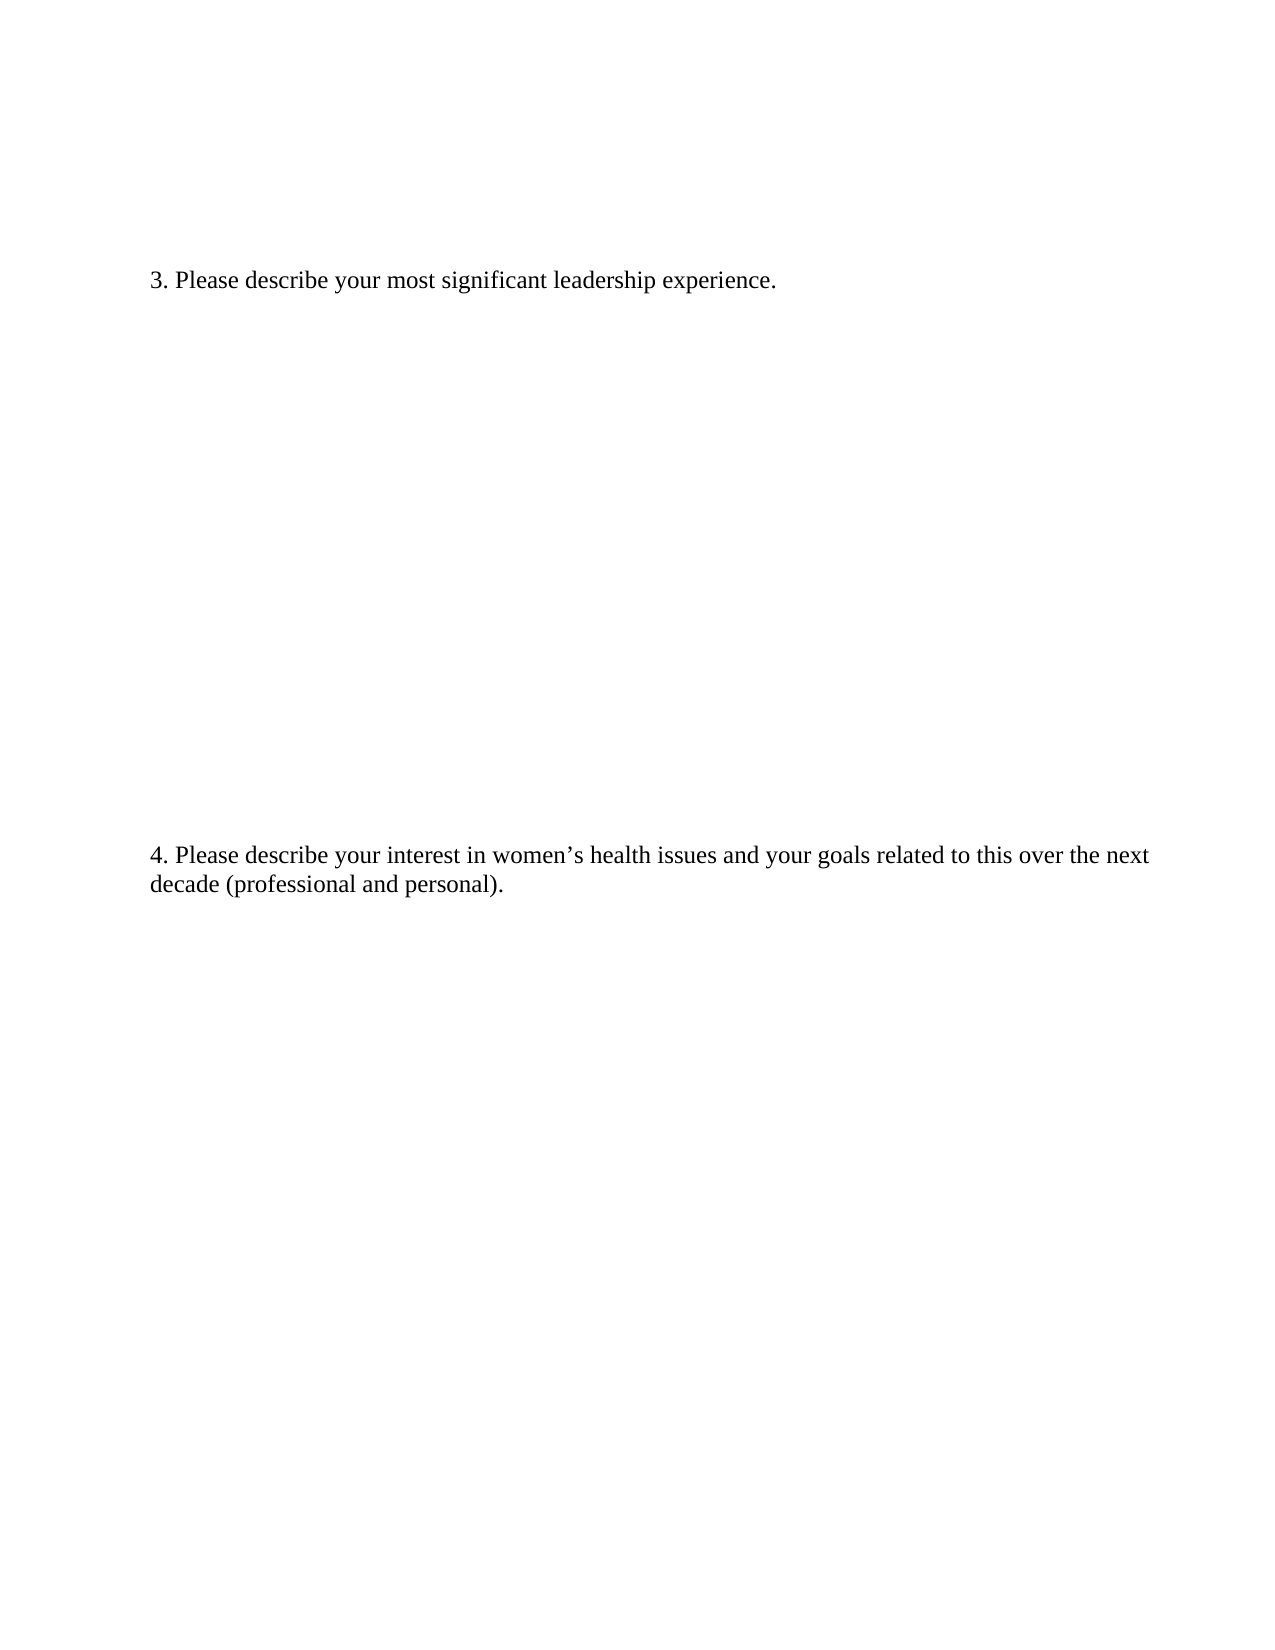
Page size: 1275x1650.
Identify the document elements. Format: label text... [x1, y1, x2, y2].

text 3. Please describe your most significant leadership experience. [150, 265, 1200, 294]
text 4. Please describe your interest in women’s health issues and your goals related to this over the next decade (professional and personal). [150, 840, 1200, 897]
